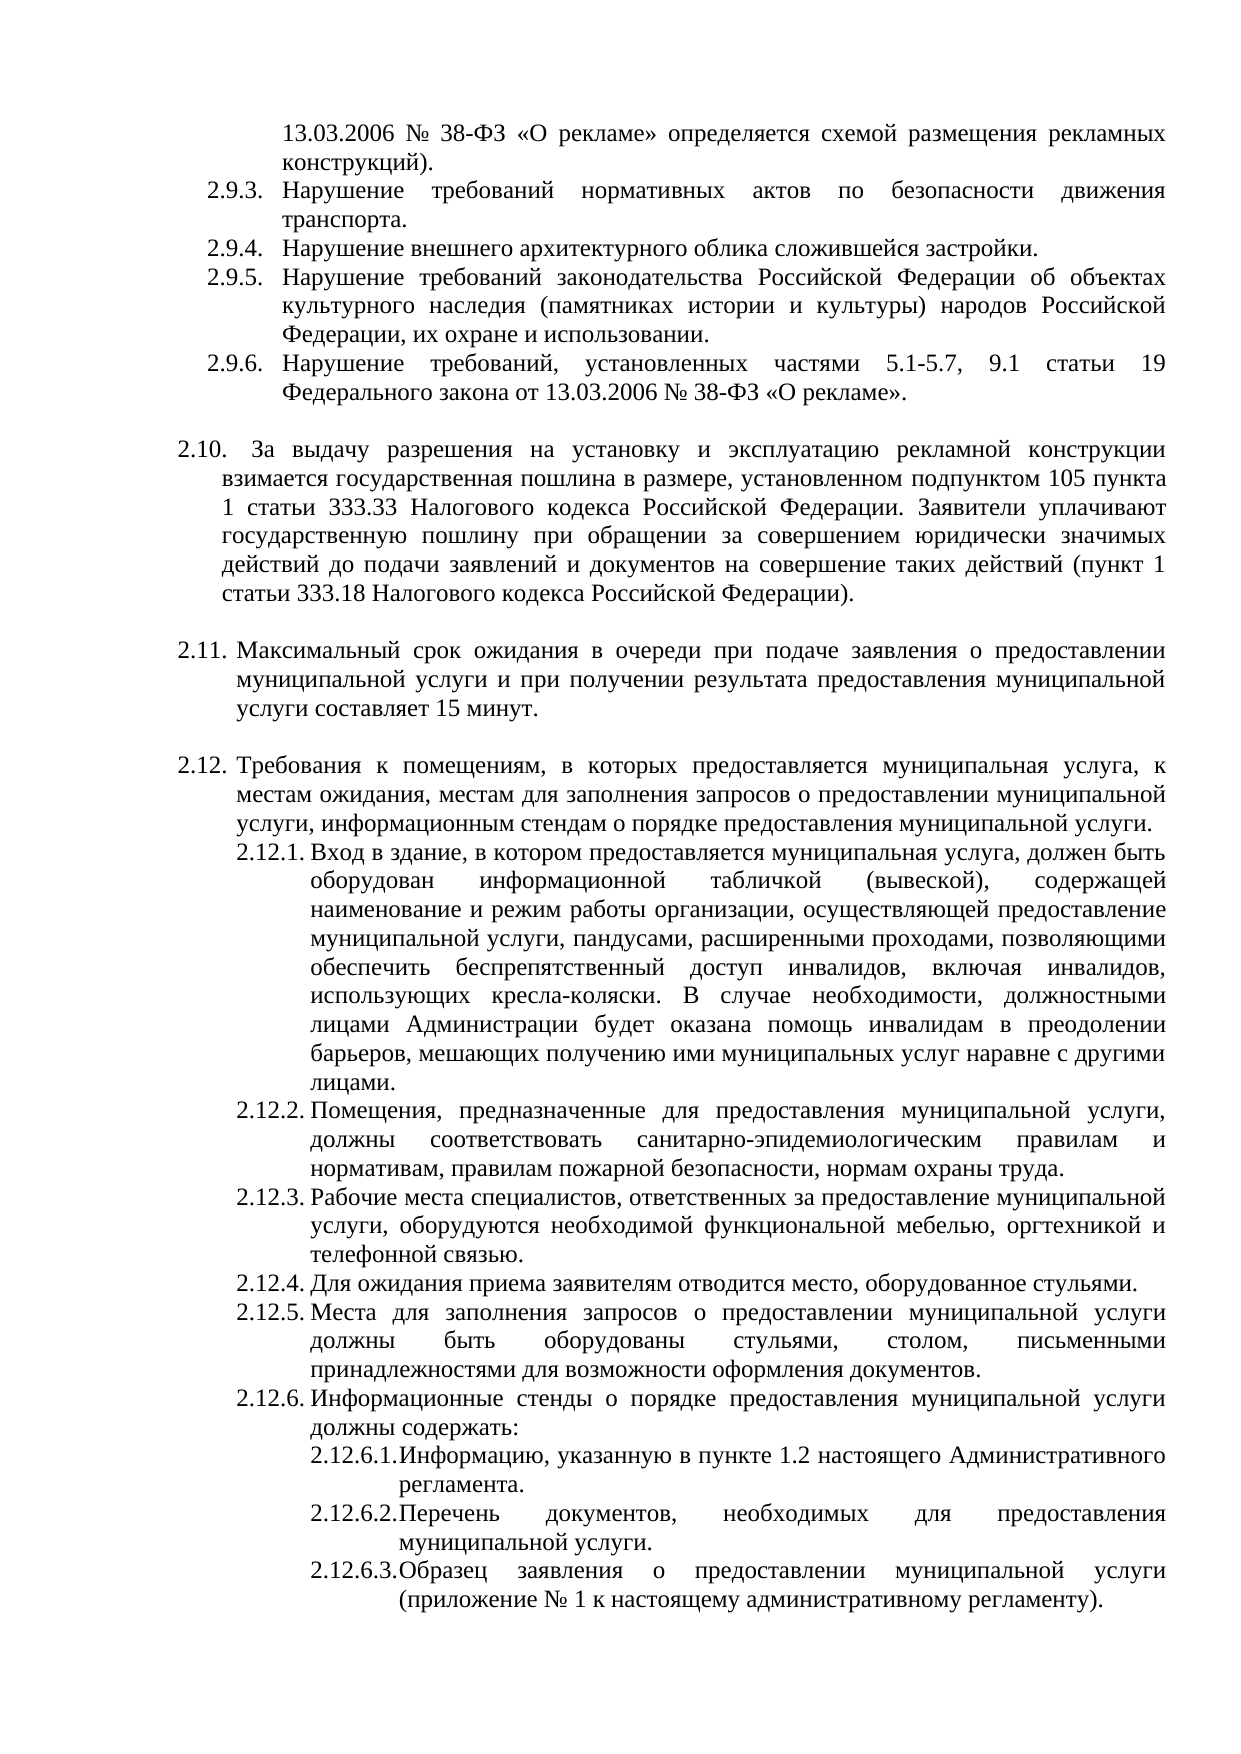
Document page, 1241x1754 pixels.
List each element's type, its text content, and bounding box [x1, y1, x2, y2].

list За выдачу разрешения на установку и эксплуатацию рекламной конструкции взимается государственная пошлина в размере, установленном подпунктом 105 пункта 1 статьи 333.33 Налогового кодекса Российской Федерации. Заявители уплачивают государственную пошлину при обращении за совершением юридически значимых действий до подачи заявлений и документов на совершение таких действий (пункт 1 статьи 333.18 Налогового кодекса Российской Федерации). [177, 434, 1167, 607]
list Для ожидания приема заявителям отводится место, оборудованное стульями. [236, 1268, 1167, 1297]
list Образец заявления о предоставлении муниципальной услуги (приложение № 1 к настоящему административному регламенту). [310, 1556, 1167, 1613]
list Информационные стенды о порядке предоставления муниципальной услуги должны содержать: [236, 1383, 1167, 1441]
list Перечень документов, необходимых для предоставления муниципальной услуги. [310, 1498, 1167, 1556]
list Места для заполнения запросов о предоставлении муниципальной услуги должны быть оборудованы стульями, столом, письменными принадлежностями для возможности оформления документов. [236, 1297, 1167, 1383]
list Помещения, предназначенные для предоставления муниципальной услуги, должны соответствовать санитарно-эпидемиологическим правилам и нормативам, правилам пожарной безопасности, нормам охраны труда. [236, 1096, 1167, 1182]
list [207, 118, 1167, 176]
list Нарушение требований нормативных актов по безопасности движения транспорта. [207, 176, 1167, 233]
list Требования к помещениям, в которых предоставляется муниципальная услуга, к местам ожидания, местам для заполнения запросов о предоставлении муниципальной услуги, информационным стендам о порядке предоставления муниципальной услуги. [177, 751, 1167, 837]
list Рабочие места специалистов, ответственных за предоставление муниципальной услуги, оборудуются необходимой функциональной мебелью, оргтехникой и телефонной связью. [236, 1182, 1167, 1268]
list Нарушение внешнего архитектурного облика сложившейся застройки. [207, 233, 1167, 262]
list Нарушение требований законодательства Российской Федерации об объектах культурного наследия (памятниках истории и культуры) народов Российской Федерации, их охране и использовании. [207, 262, 1167, 348]
list Вход в здание, в котором предоставляется муниципальная услуга, должен быть оборудован информационной табличкой (вывеской), содержащей наименование и режим работы организации, осуществляющей предоставление муниципальной услуги, пандусами, расширенными проходами, позволяющими обеспечить беспрепятственный доступ инвалидов, включая инвалидов, использующих кресла-коляски. В случае необходимости, должностными лицами Администрации будет оказана помощь инвалидам в преодолении барьеров, мешающих получению ими муниципальных услуг наравне с другими лицами. [236, 837, 1167, 1096]
list Нарушение требований, установленных частями 5.1-5.7, 9.1 статьи 19 Федерального закона от 13.03.2006 № 38-ФЗ «О рекламе». [207, 348, 1167, 406]
list Информацию, указанную в пункте 1.2 настоящего Административного регламента. [310, 1441, 1167, 1498]
list Максимальный срок ожидания в очереди при подаче заявления о предоставлении муниципальной услуги и при получении результата предоставления муниципальной услуги составляет 15 минут. [177, 636, 1167, 722]
